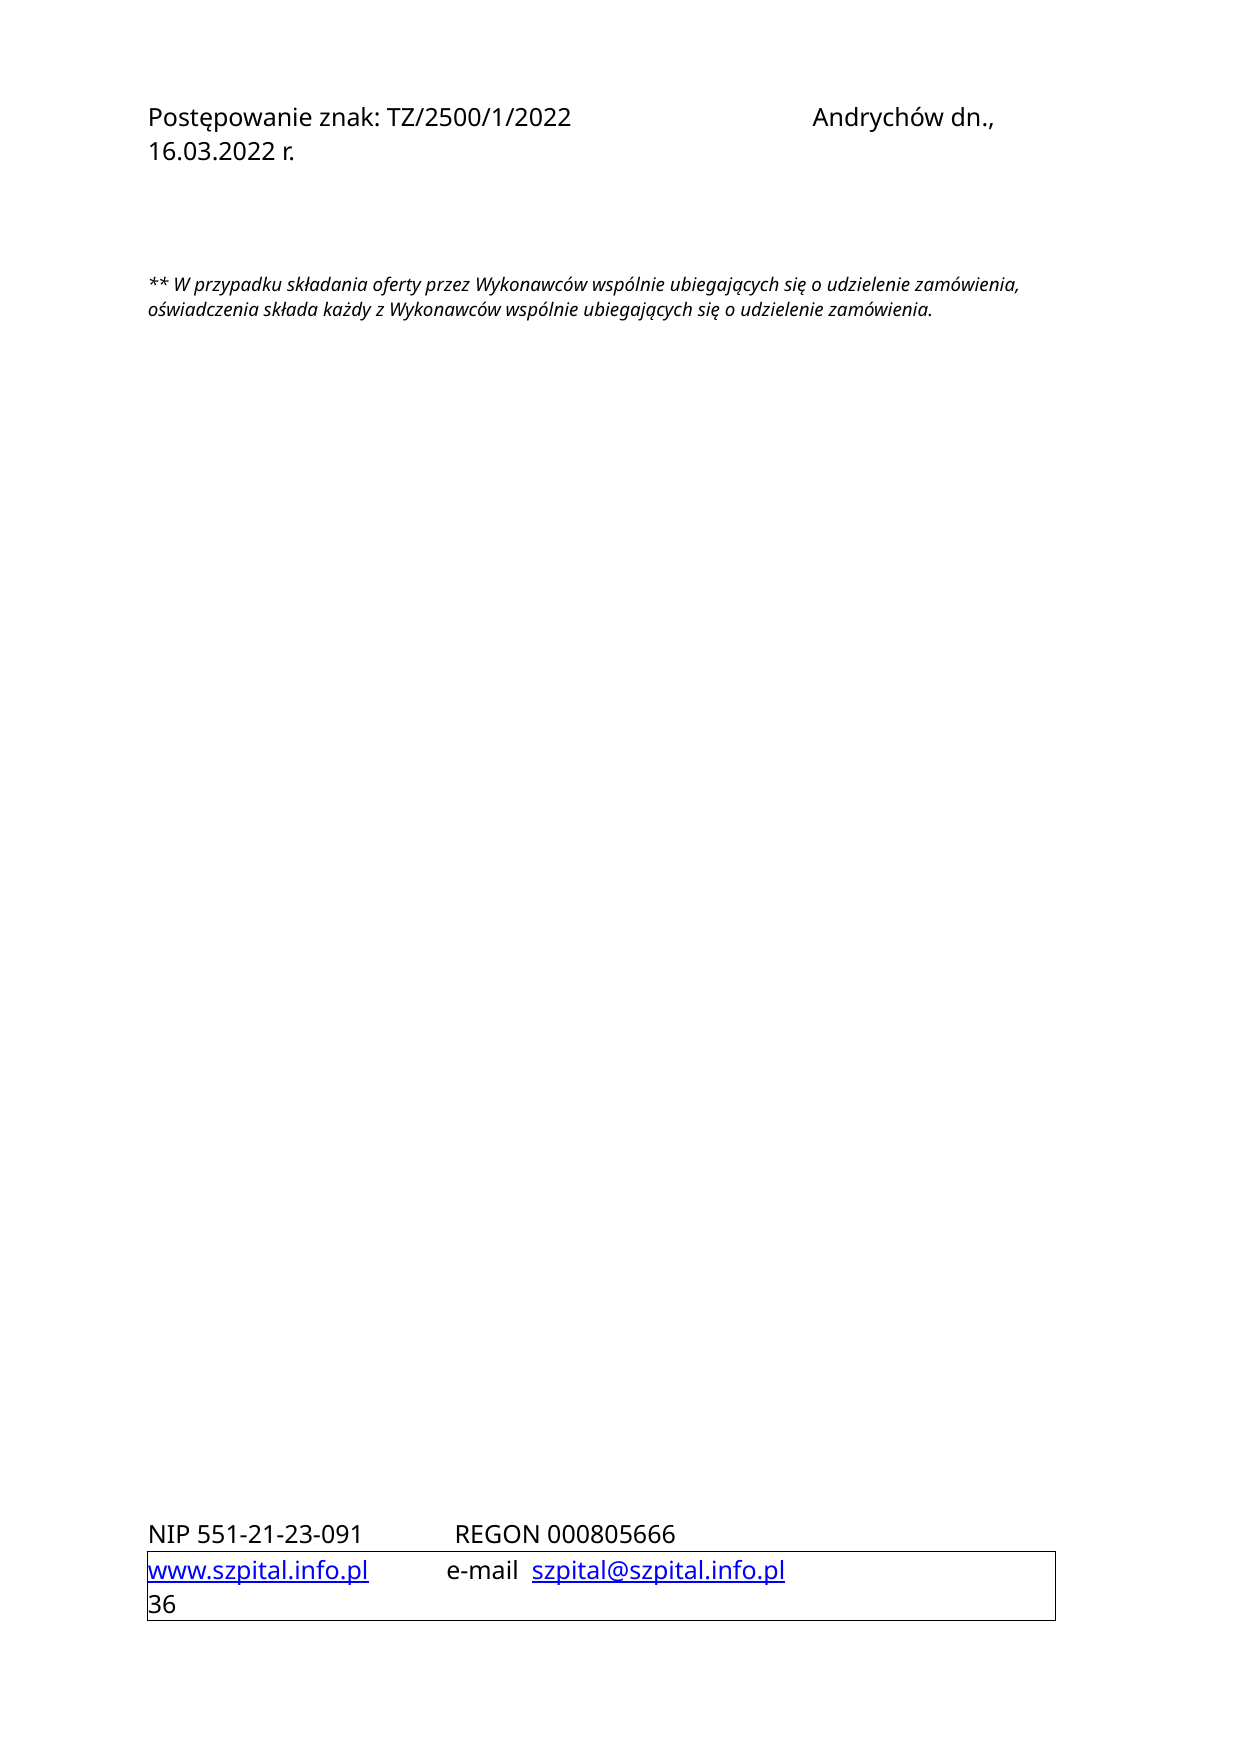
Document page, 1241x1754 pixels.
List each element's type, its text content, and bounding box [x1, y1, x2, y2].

text ** W przypadku składania oferty przez Wykonawców wspólnie ubiegających się o udzielenie zamówienia, oświadczenia składa każdy z Wykonawców wspólnie ubiegających się o udzielenie zamówienia. [148, 271, 1092, 322]
